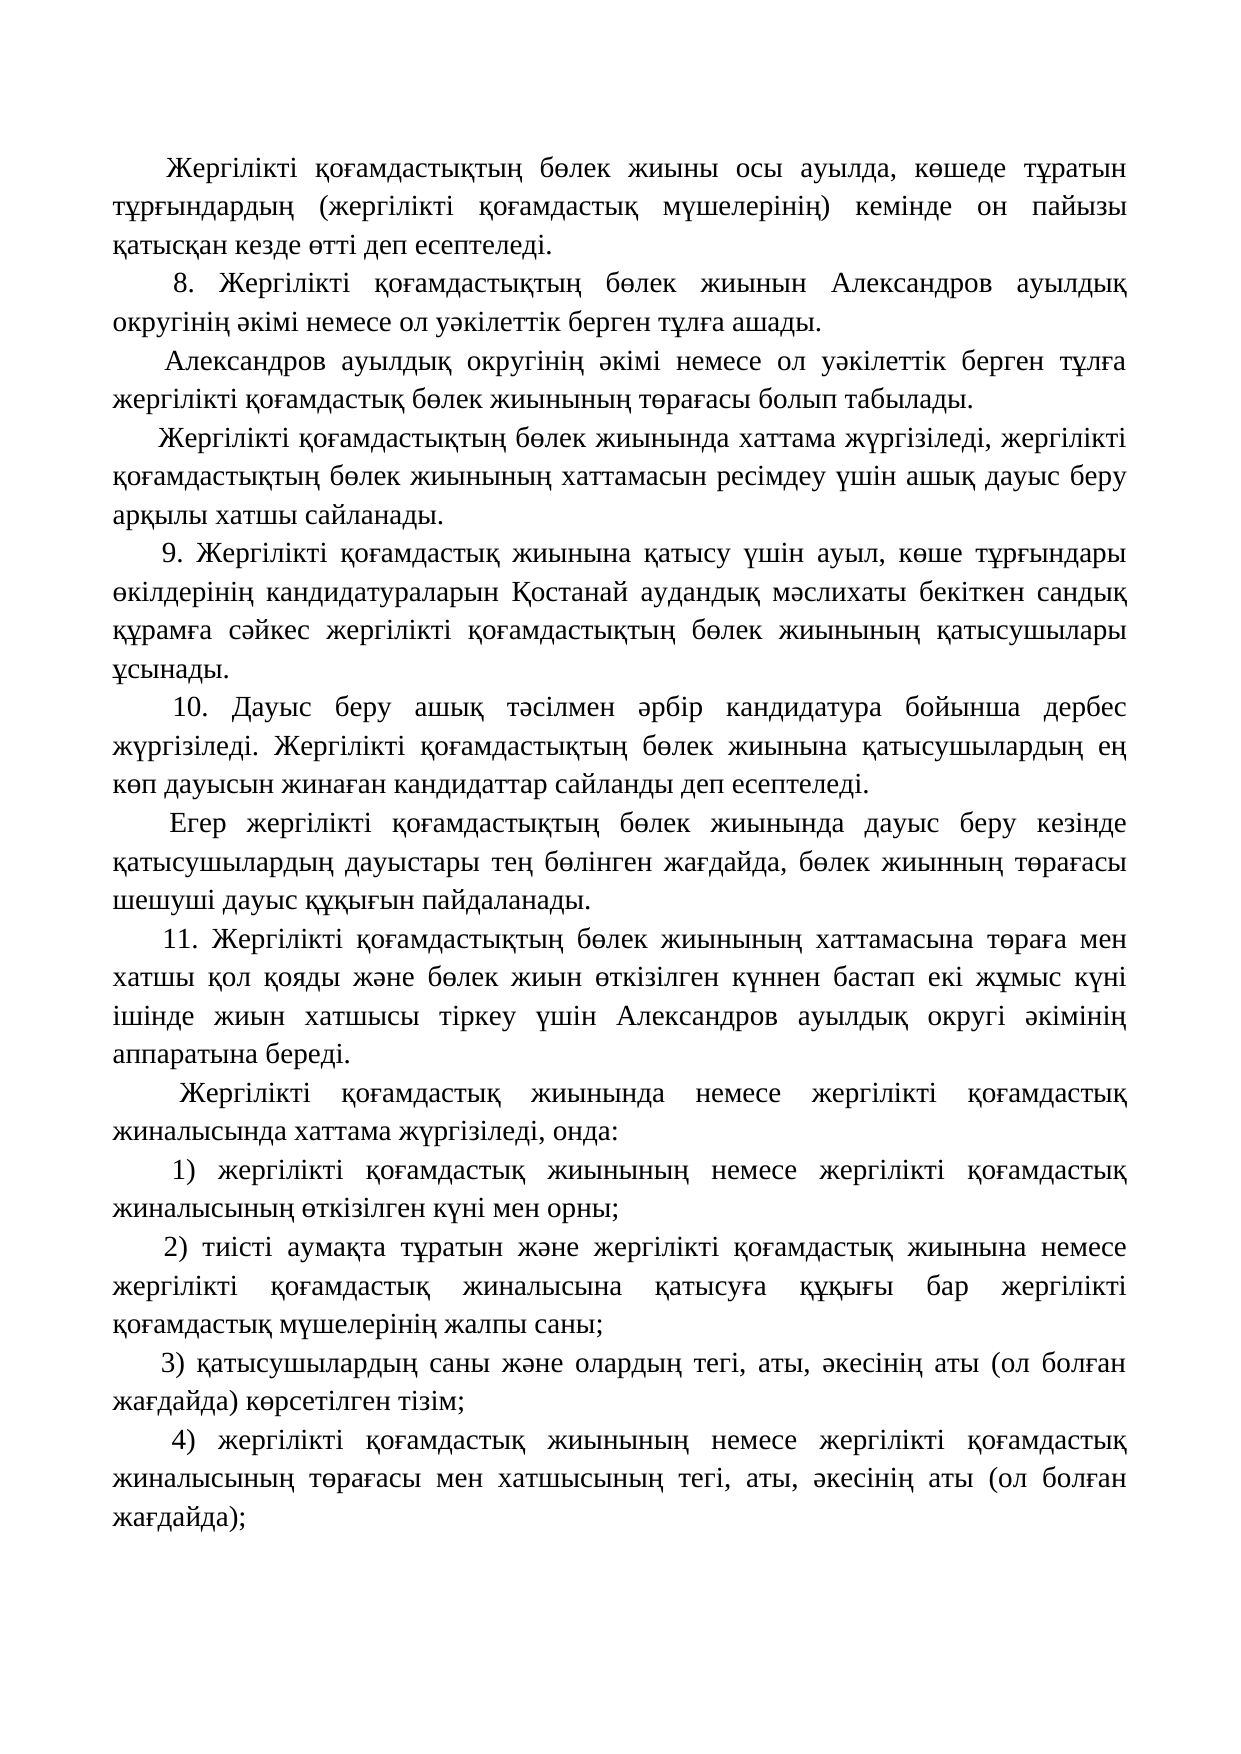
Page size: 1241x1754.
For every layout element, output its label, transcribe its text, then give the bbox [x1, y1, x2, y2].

text 9. Жергілікті қоғамдастық жиынына қатысу үшін ауыл, көше тұрғындары өкілдерінің кандидатураларын Қостанай аудандық мәслихаты бекіткен сандық құрамға сәйкес жергілікті қоғамдастықтың бөлек жиынының қатысушылары ұсынады. [112, 535, 1128, 684]
text Жергілікті қоғамдастықтың бөлек жиыны осы ауылда, көшеде тұратын тұрғындардың (жергілікті қоғамдастық мүшелерінің) кемінде он пайызы қатысқан кезде өтті деп есептеледі. [112, 150, 1128, 261]
text 11. Жергілікті қоғамдастықтың бөлек жиынының хаттамасына төраға мен хатшы қол қояды және бөлек жиын өткізілген күннен бастап екі жұмыс күні ішінде жиын хатшысы тіркеу үшін Александров ауылдық округі әкімінің аппаратына береді. [112, 921, 1128, 1070]
text Жергілікті қоғамдастықтың бөлек жиынында хаттама жүргізіледі, жергілікті қоғамдастықтың бөлек жиынының хаттамасын ресімдеу үшін ашық дауыс беру арқылы хатшы сайланады. [112, 420, 1128, 530]
text Жергілікті қоғамдастық жиынында немесе жергілікті қоғамдастық жиналысында хаттама жүргізіледі, онда: [112, 1075, 1128, 1147]
text 8. Жергілікті қоғамдастықтың бөлек жиынын Александров ауылдық округінің әкімі немесе ол уәкілеттік берген тұлға ашады. [112, 266, 1128, 338]
text Александров ауылдық округінің әкімі немесе ол уәкілеттік берген тұлға жергілікті қоғамдастық бөлек жиынының төрағасы болып табылады. [112, 343, 1128, 415]
text 3) қатысушылардың саны және олардың тегі, аты, әкесінің аты (ол болған жағдайда) көрсетілген тізім; [112, 1345, 1128, 1417]
text 1) жергілікті қоғамдастық жиынының немесе жергілікті қоғамдастық жиналысының өткізілген күні мен орны; [112, 1152, 1128, 1224]
text 2) тиісті аумақта тұратын және жергілікті қоғамдастық жиынына немесе жергілікті қоғамдастық жиналысына қатысуға құқығы бар жергілікті қоғамдастық мүшелерінің жалпы саны; [112, 1229, 1128, 1340]
text 4) жергілікті қоғамдастық жиынының немесе жергілікті қоғамдастық жиналысының төрағасы мен хатшысының тегі, аты, әкесінің аты (ол болған жағдайда); [112, 1422, 1128, 1532]
text Егер жергілікті қоғамдастықтың бөлек жиынында дауыс беру кезінде қатысушылардың дауыстары тең бөлінген жағдайда, бөлек жиынның төрағасы шешуші дауыс құқығын пайдаланады. [112, 805, 1128, 916]
text 10. Дауыс беру ашық тәсілмен әрбір кандидатура бойынша дербес жүргізіледі. Жергілікті қоғамдастықтың бөлек жиынына қатысушылардың ең көп дауысын жинаған кандидаттар сайланды деп есептеледі. [112, 689, 1128, 800]
